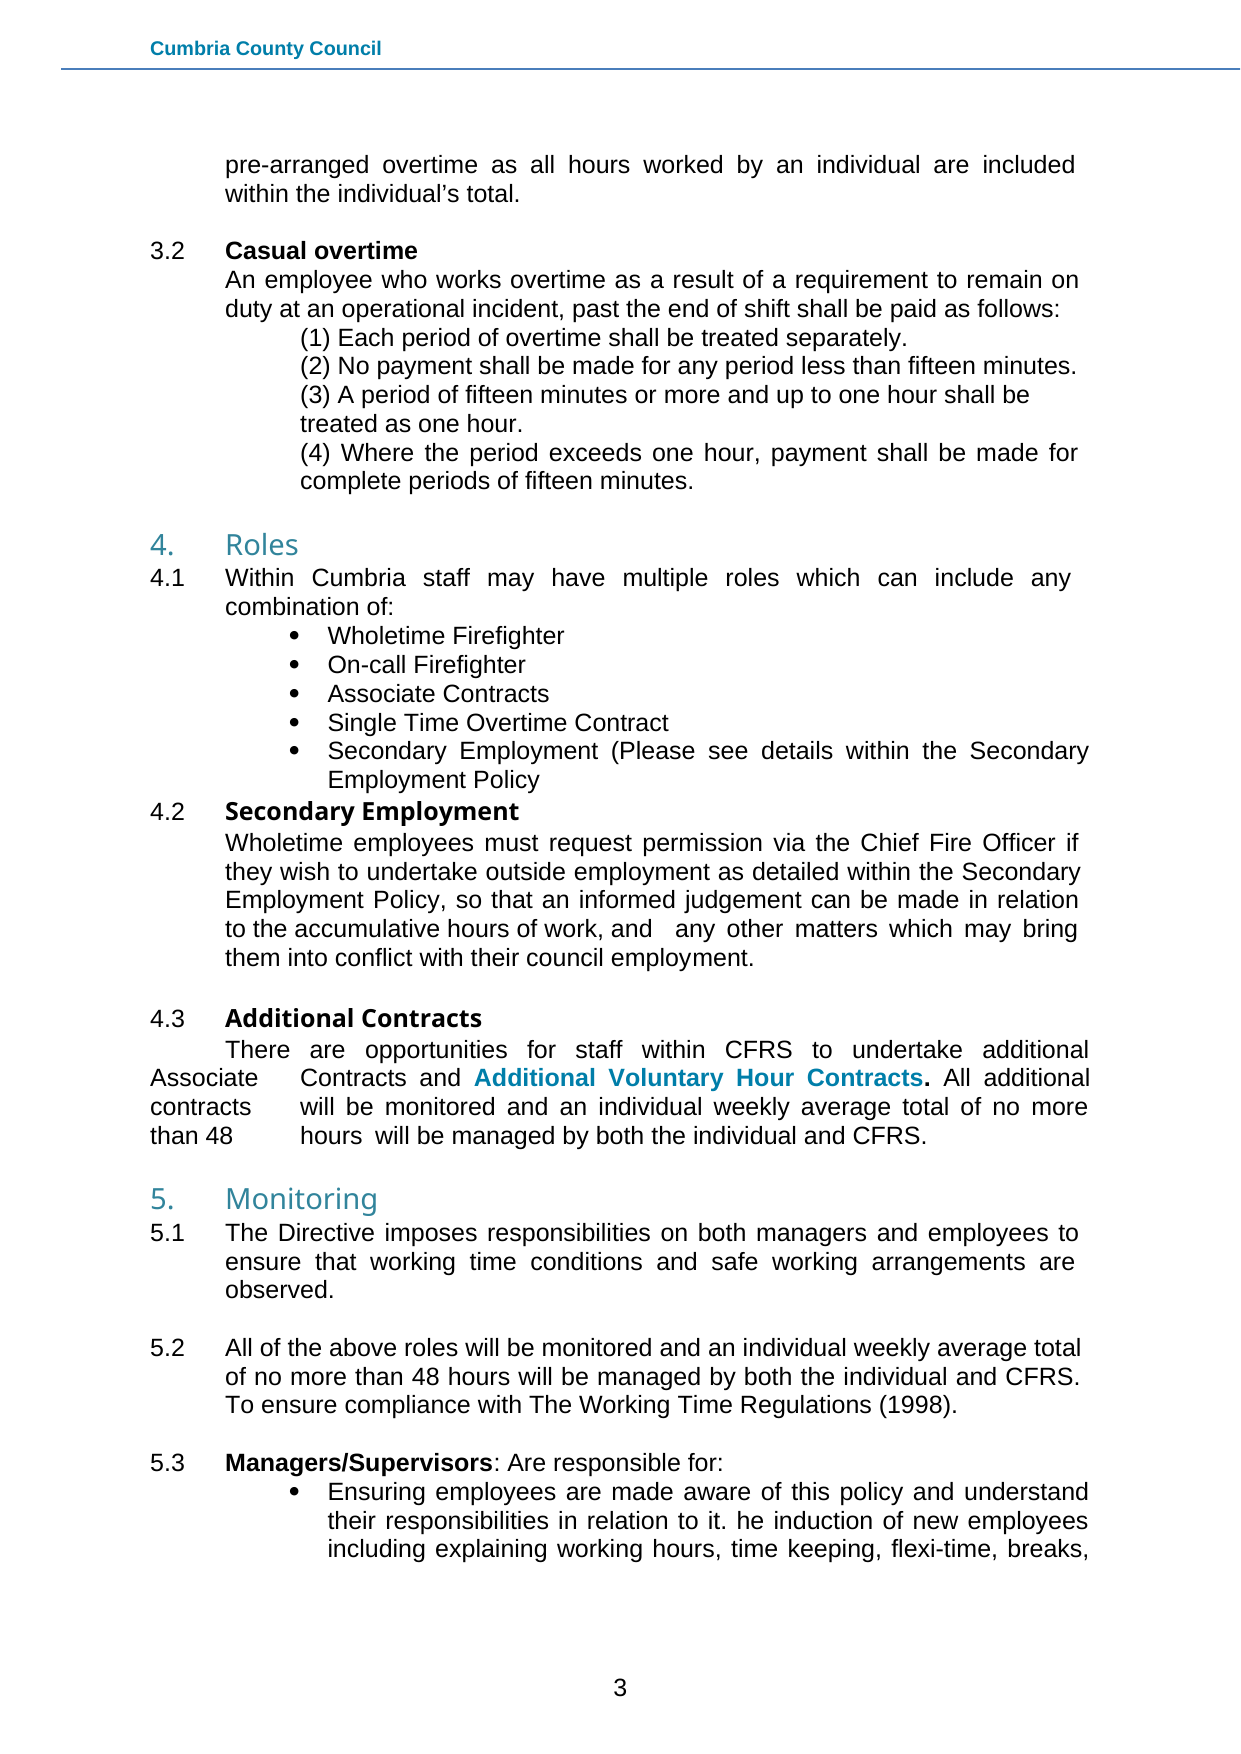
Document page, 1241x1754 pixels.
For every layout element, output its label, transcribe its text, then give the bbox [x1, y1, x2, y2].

text There are opportunities for staff within CFRS to undertake additional Associate Contracts and Additional Voluntary Hour Contracts. All additional contracts will be monitored and an individual weekly average total of no more than 48 hours will be managed by both the individual and CFRS. [150, 1034, 1090, 1149]
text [150, 150, 1090, 207]
list On-call Firefighter [290, 650, 1090, 679]
text Wholetime employees must request permission via the Chief Fire Officer if they wish to undertake outside employment as detailed within the Secondary Employment Policy, so that an informed judgement can be made in relation to the accumulative hours of work, and any other matters which may bring them into conflict with their council employment. [150, 828, 1090, 972]
text (1) Each period of overtime shall be treated separately. [150, 322, 1090, 351]
text (4) Where the period exceeds one hour, payment shall be made for complete periods of fifteen minutes. [150, 437, 1090, 495]
list Associate Contracts [290, 679, 1090, 707]
text 5. Monitoring [150, 1178, 1090, 1218]
text 4. Roles [150, 524, 1090, 563]
list Wholetime Firefighter [290, 621, 1090, 650]
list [290, 1477, 1090, 1563]
text 5.1 The Directive imposes responsibilities on both managers and employees to ensure that working time conditions and safe working arrangements are observed. [150, 1218, 1090, 1304]
text 4.1 Within Cumbria staff may have multiple roles which can include any combination of: [150, 563, 1090, 621]
text An employee who works overtime as a result of a requirement to remain on duty at an operational incident, past the end of shift shall be paid as follows: [150, 265, 1090, 322]
list Secondary Employment (Please see details within the Secondary Employment Policy [290, 736, 1090, 794]
text 3.2 Casual overtime [150, 236, 1090, 265]
text 5.2 All of the above roles will be monitored and an individual weekly average total of no more than 48 hours will be managed by both the individual and CFRS. To ensure compliance with The Working Time Regulations (1998). [150, 1333, 1090, 1419]
list Managers/Supervisors: Are responsible for: [150, 1448, 1090, 1477]
text (3) A period of fifteen minutes or more and up to one hour shall be treated as one hour. [150, 380, 1090, 437]
text 4.3 Additional Contracts [150, 1001, 1090, 1034]
list Single Time Overtime Contract [290, 707, 1090, 736]
text 4.2 Secondary Employment [150, 794, 1090, 828]
text (2) No payment shall be made for any period less than fifteen minutes. [150, 351, 1090, 380]
